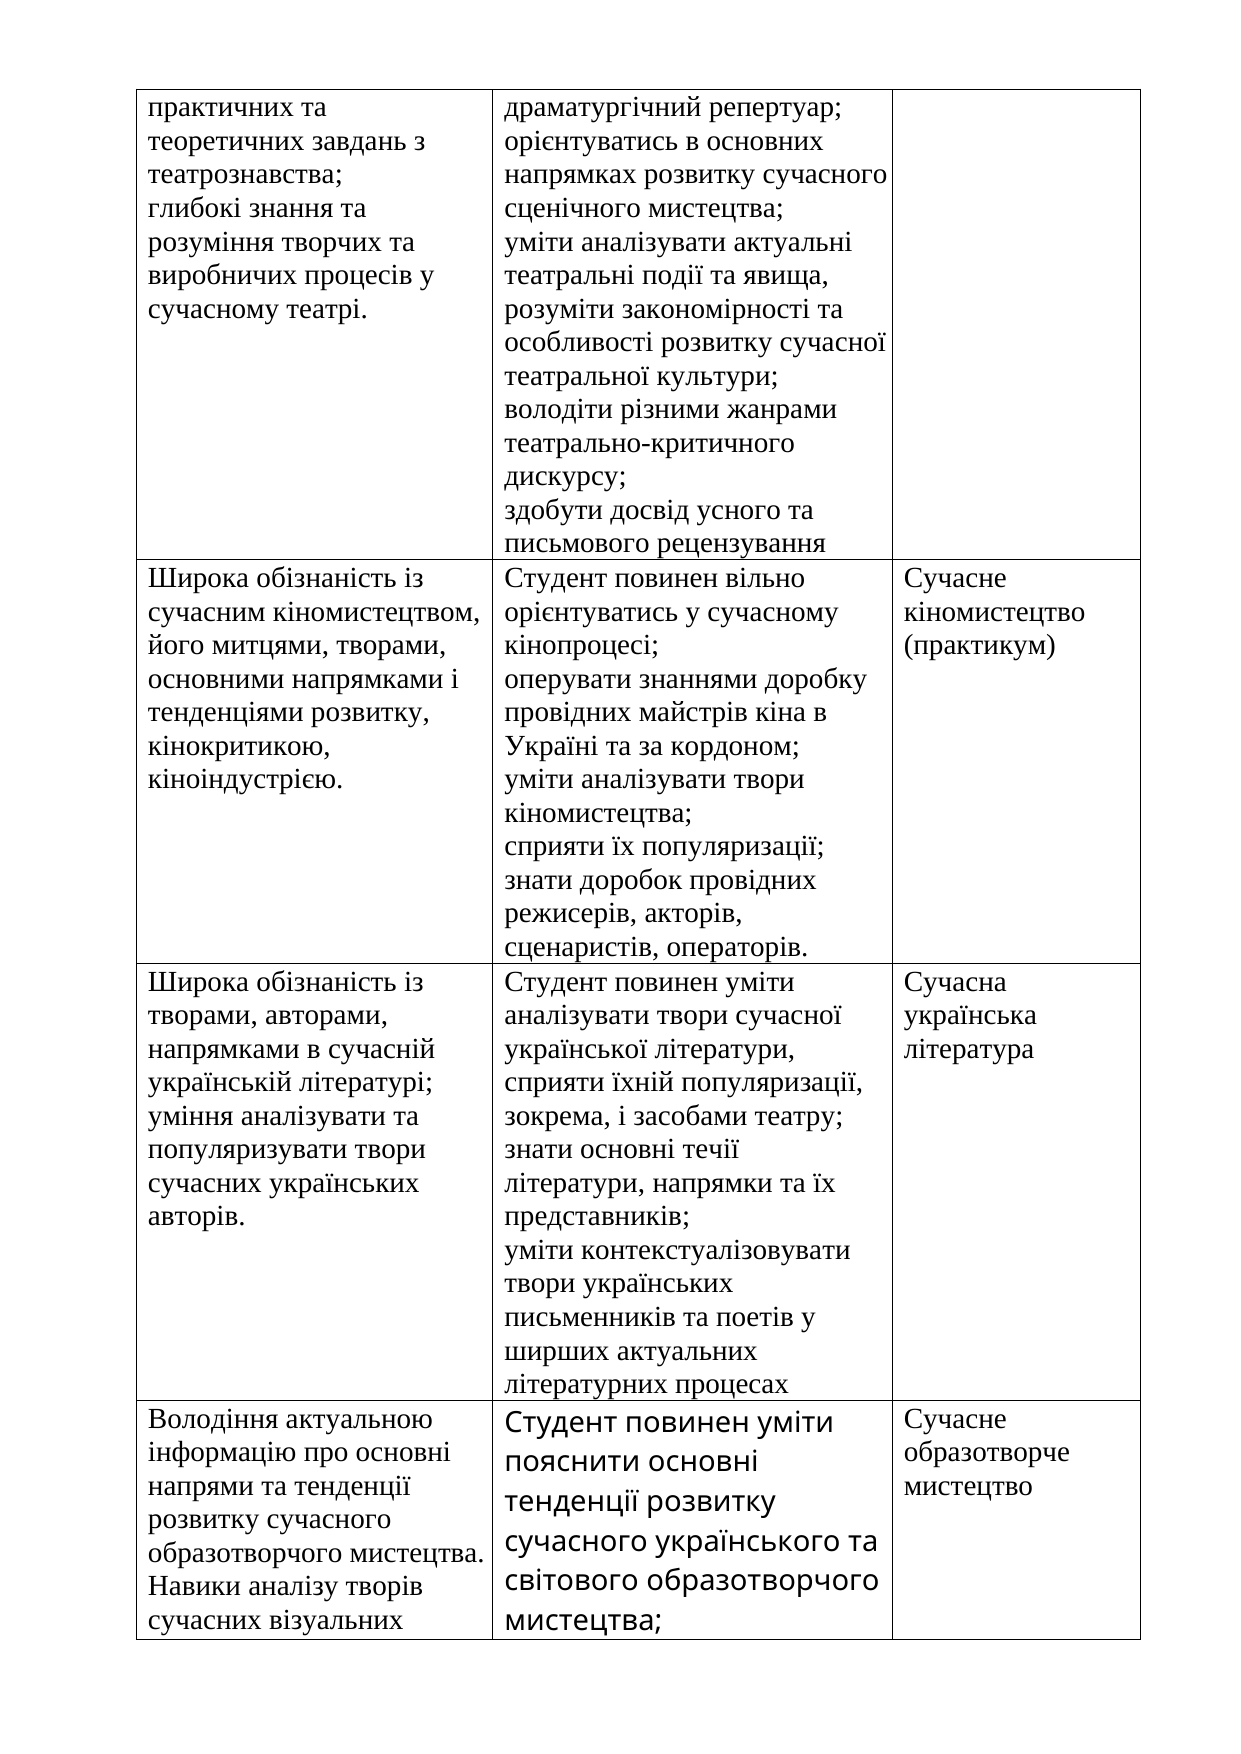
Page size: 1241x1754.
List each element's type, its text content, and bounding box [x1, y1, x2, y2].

table_cell Широка обізнаність із сучасним кіномистецтвом, його митцями, творами, основними напрямками і тенденціями розвитку, кінокритикою, кіноіндустрією. [137, 560, 492, 963]
table_cell Сучасна українська література [893, 964, 1140, 1400]
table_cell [137, 1401, 492, 1639]
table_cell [493, 90, 892, 559]
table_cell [493, 1401, 892, 1639]
table_cell Сучасне кіномистецтво (практикум) [893, 560, 1140, 963]
table_cell Широка обізнаність із творами, авторами, напрямками в сучасній українській літературі; уміння аналізувати та популяризувати твори сучасних українських авторів. [137, 964, 492, 1400]
table_cell Студент повинен уміти аналізувати твори сучасної української літератури, сприяти їхній популяризації, зокрема, і засобами театру; знати основні течії літератури, напрямки та їх представників; уміти контекстуалізовувати твори українських письменників та поетів у ширших актуальних літературних процесах [493, 964, 892, 1400]
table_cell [893, 90, 1140, 559]
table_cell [893, 1401, 1140, 1639]
table_cell Студент повинен вільно орієнтуватись у сучасному кінопроцесі; оперувати знаннями доробку провідних майстрів кіна в Україні та за кордоном; уміти аналізувати твори кіномистецтва; сприяти їх популяризації; знати доробок провідних режисерів, акторів, сценаристів, операторів. [493, 560, 892, 963]
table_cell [137, 90, 492, 559]
